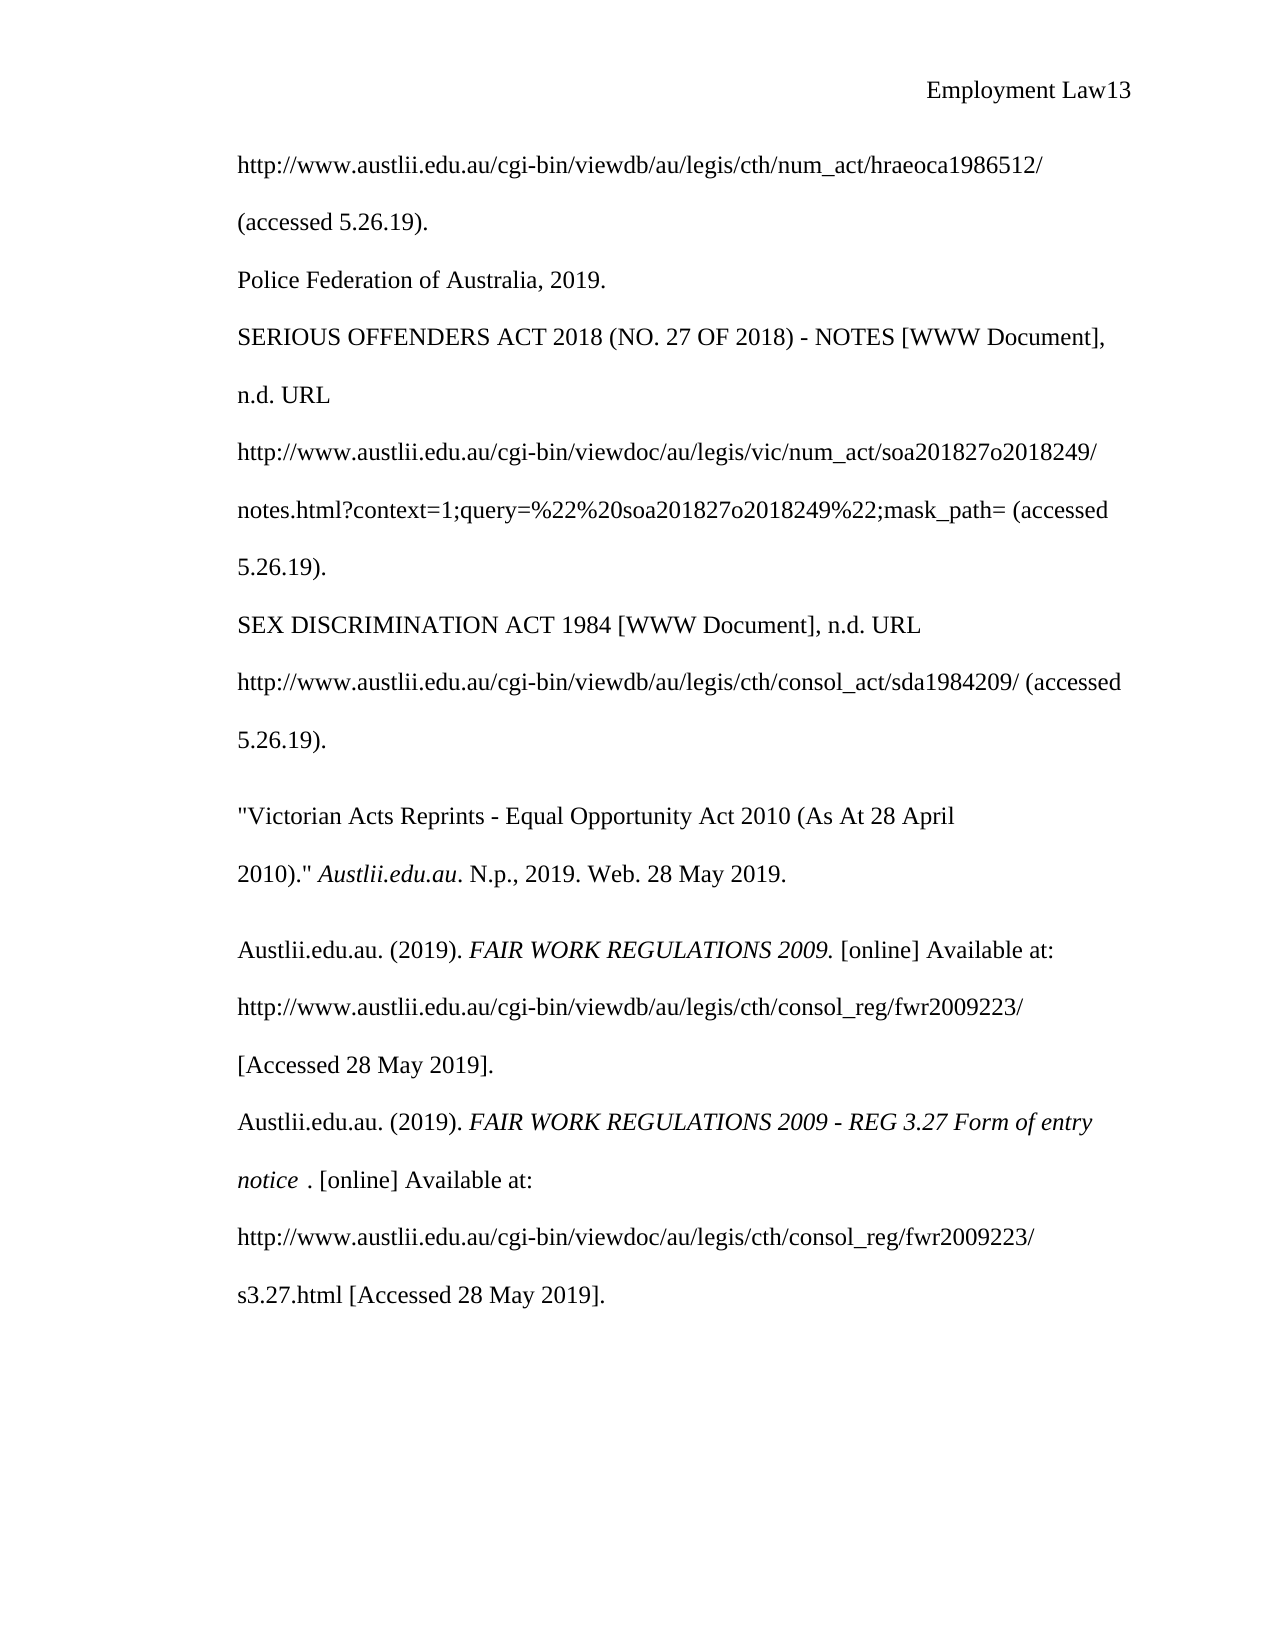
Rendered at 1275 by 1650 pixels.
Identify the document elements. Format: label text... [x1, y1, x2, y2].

text Austlii.edu.au. (2019). FAIR WORK REGULATIONS 2009 - REG 3.27 Form of entry notice . [online] Available at: http://www.austlii.edu.au/cgi-bin/viewdoc/au/legis/cth/consol_reg/fwr2009223/s3.27.html [Accessed 28 May 2019]. [237, 1107, 1132, 1309]
text SEX DISCRIMINATION ACT 1984 [WWW Document], n.d. URL http://www.austlii.edu.au/cgi-bin/viewdb/au/legis/cth/consol_act/sda1984209/ (accessed 5.26.19). [237, 610, 1132, 754]
text SERIOUS OFFENDERS ACT 2018 (NO. 27 OF 2018) - NOTES [WWW Document], n.d. URL http://www.austlii.edu.au/cgi-bin/viewdoc/au/legis/vic/num_act/soa201827o2018249/notes.html?context=1;query=%22%20soa201827o2018249%22;mask_path= (accessed 5.26.19). [237, 322, 1132, 581]
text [237, 150, 1132, 236]
text "Victorian Acts Reprints - Equal Opportunity Act 2010 (As At 28 April 2010)." Austlii.edu.au. N.p., 2019. Web. 28 May 2019. [237, 801, 1132, 887]
text Police Federation of Australia, 2019. [237, 265, 1132, 294]
text Austlii.edu.au. (2019). FAIR WORK REGULATIONS 2009. [online] Available at: http://www.austlii.edu.au/cgi-bin/viewdb/au/legis/cth/consol_reg/fwr2009223/ [Accessed 28 May 2019]. [237, 935, 1132, 1079]
